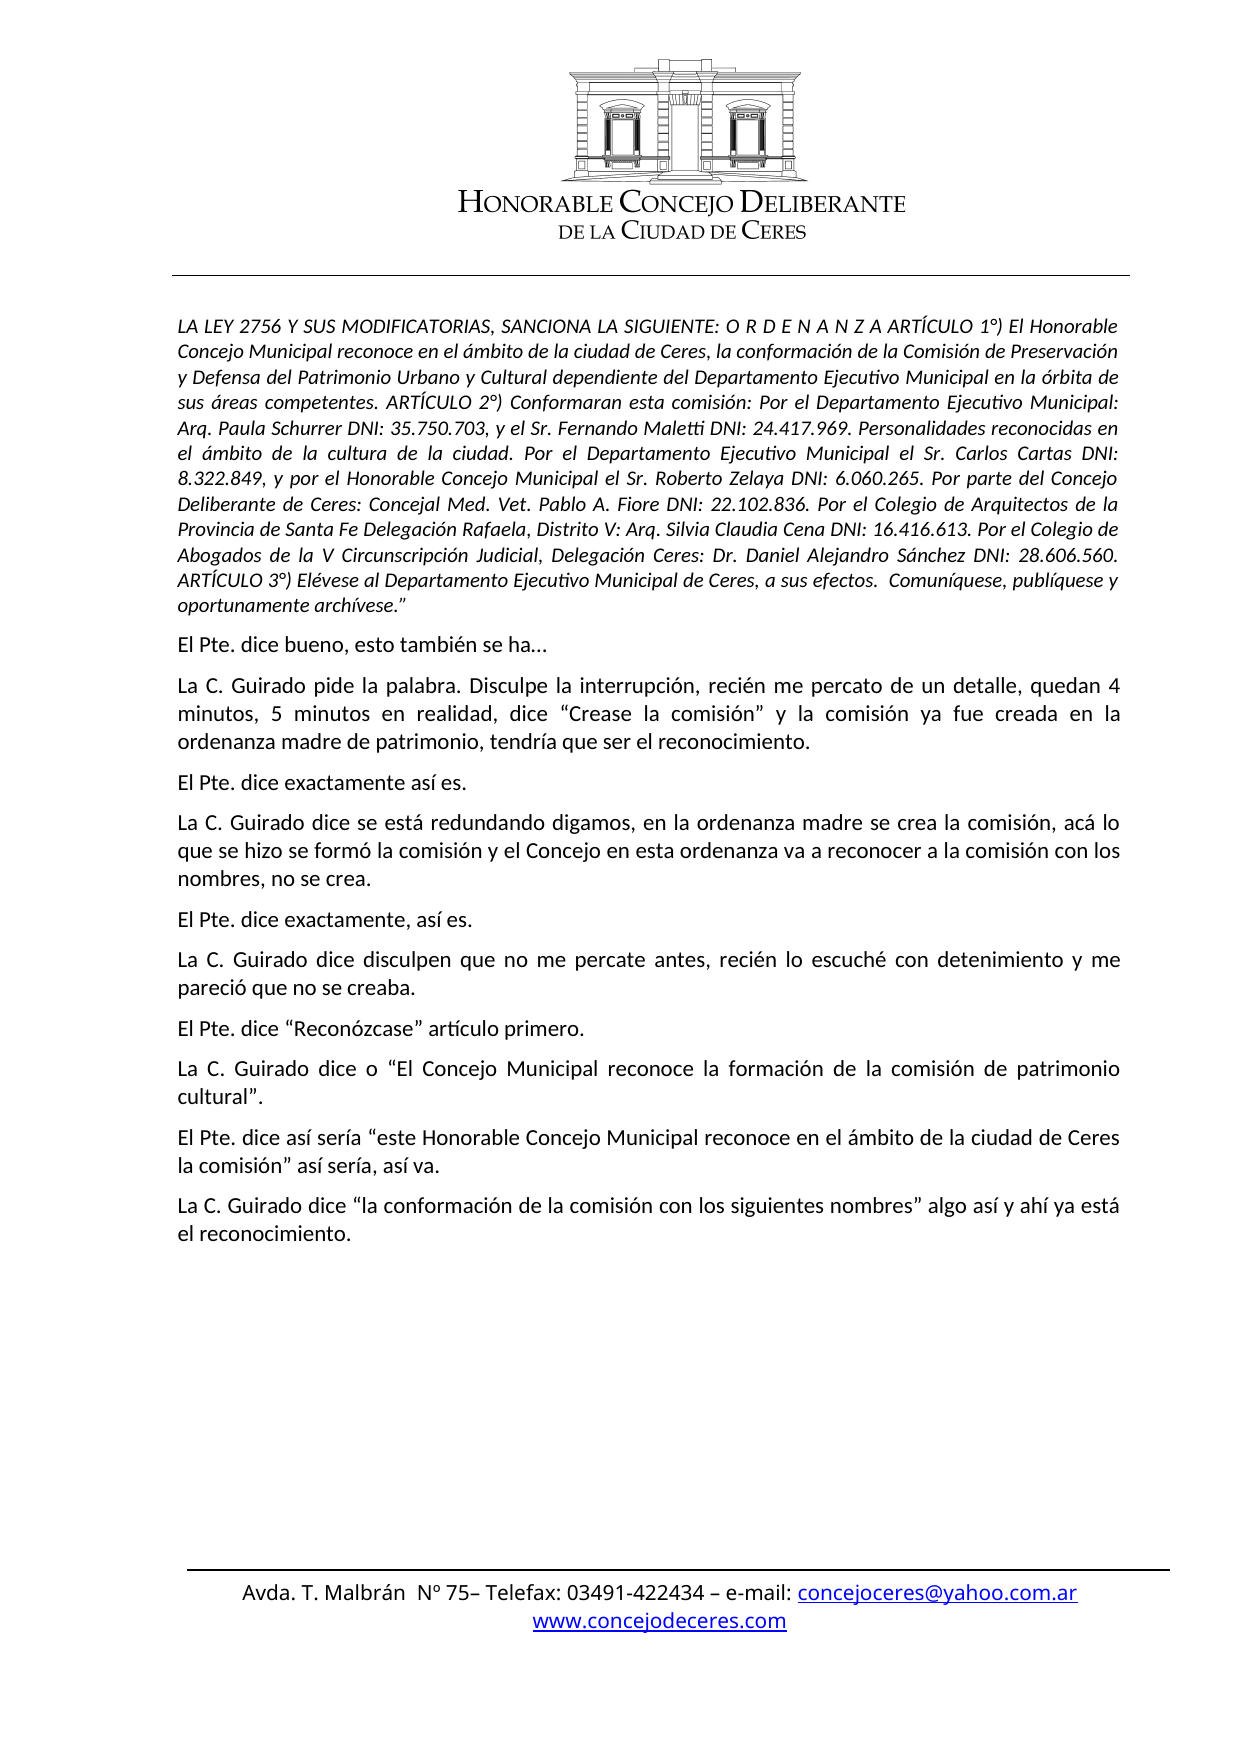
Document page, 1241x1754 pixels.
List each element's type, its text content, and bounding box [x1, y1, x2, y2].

picture [458, 59, 906, 239]
text El Pte. dice exactamente, así es. [177, 905, 1122, 933]
text La C. Guirado pide la palabra. Disculpe la interrupción, recién me percato de un detalle, quedan 4 minutos, 5 minutos en realidad, dice “Crease la comisión” y la comisión ya fue creada en la ordenanza madre de patrimonio, tendría que ser el reconocimiento. [177, 671, 1122, 755]
text La C. Guirado dice disculpen que no me percate antes, recién lo escuché con detenimiento y me pareció que no se creaba. [177, 945, 1122, 1001]
text El Pte. dice “Reconózcase” artículo primero. [177, 1014, 1122, 1042]
text El Pte. dice exactamente así es. [177, 768, 1122, 796]
text El Pte. dice así sería “este Honorable Concejo Municipal reconoce en el ámbito de la ciudad de Ceres la comisión” así sería, así va. [177, 1123, 1122, 1179]
text El Pte. dice bueno, esto también se ha… [177, 631, 1122, 658]
text La C. Guirado dice o “El Concejo Municipal reconoce la formación de la comisión de patrimonio cultural”. [177, 1054, 1122, 1110]
text La C. Guirado dice “la conformación de la comisión con los siguientes nombres” algo así y ahí ya está el reconocimiento. [177, 1191, 1122, 1247]
text La C. Guirado dice se está redundando digamos, en la ordenanza madre se crea la comisión, acá lo que se hizo se formó la comisión y el Concejo en esta ordenanza va a reconocer a la comisión con los nombres, no se crea. [177, 808, 1122, 892]
